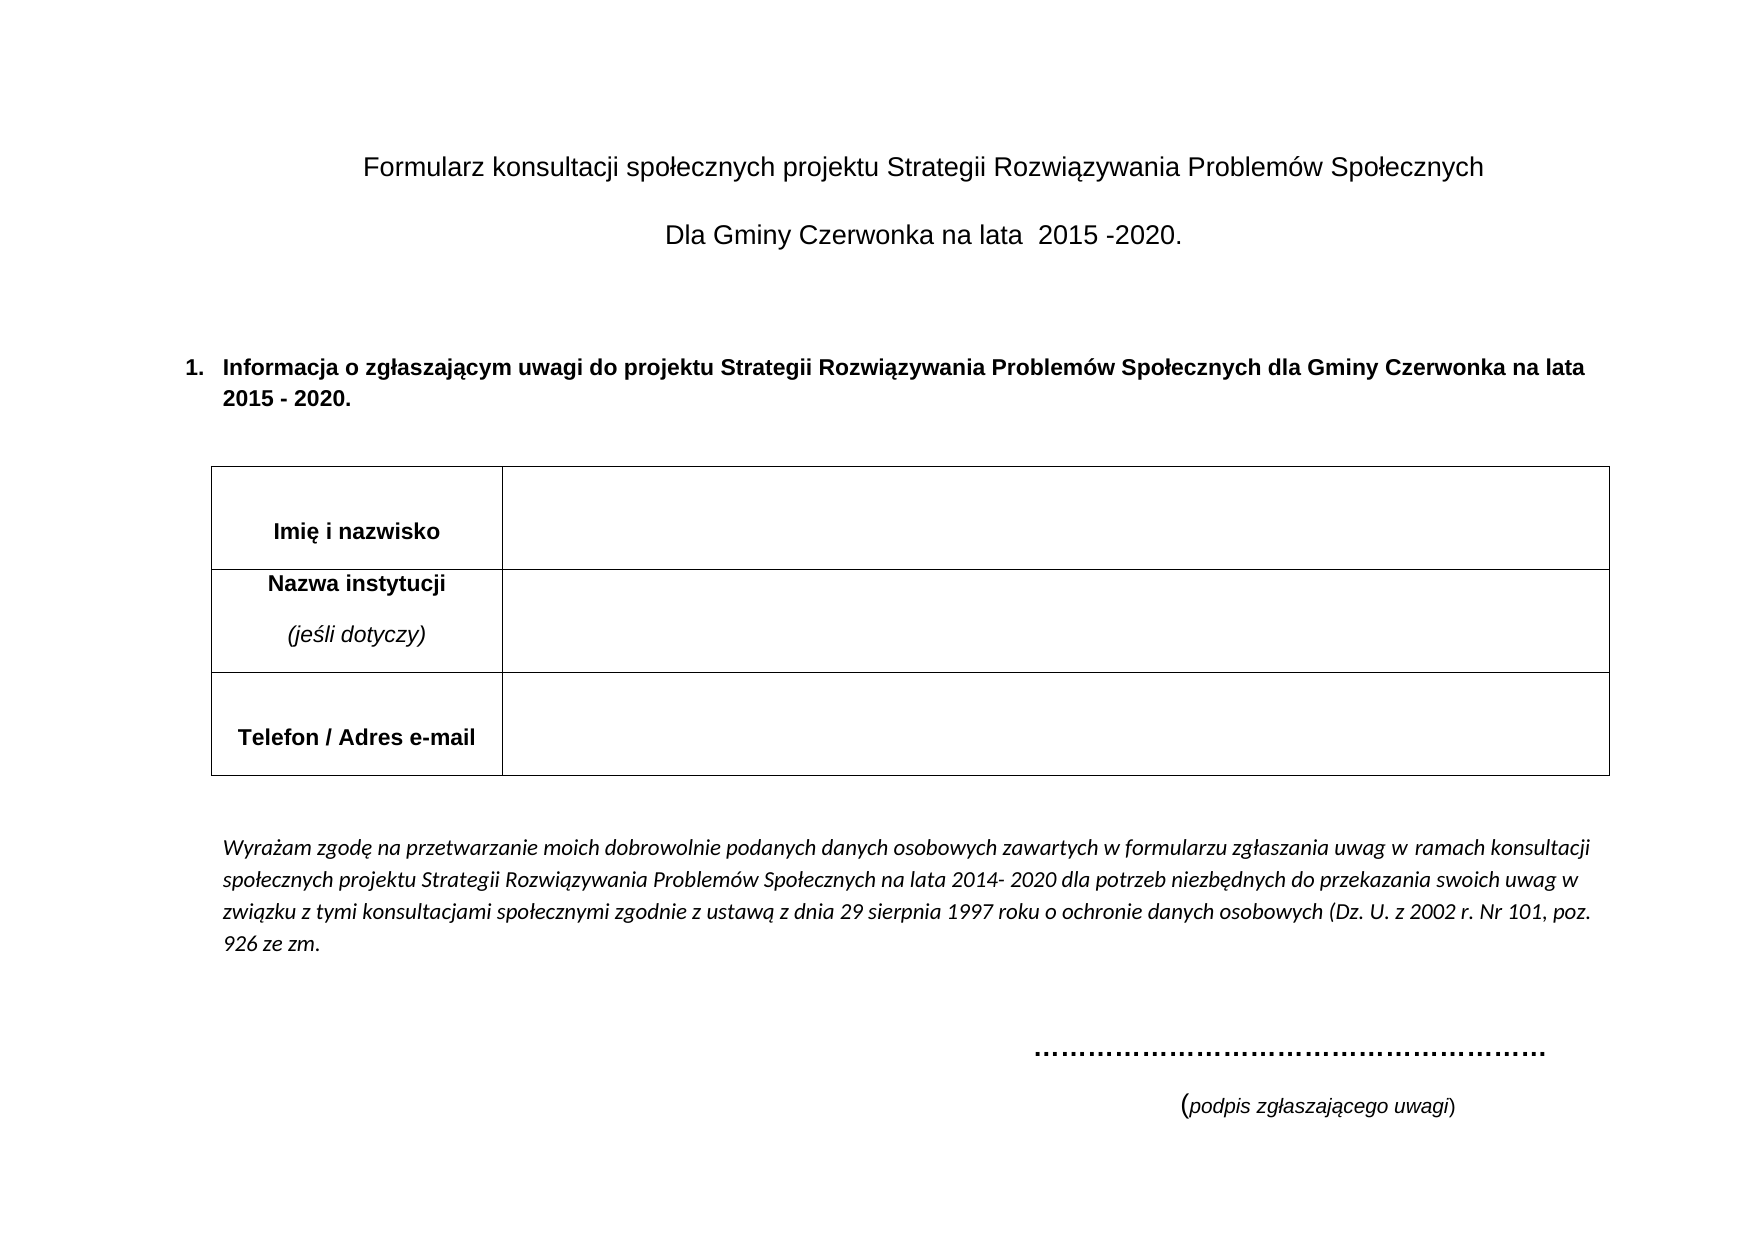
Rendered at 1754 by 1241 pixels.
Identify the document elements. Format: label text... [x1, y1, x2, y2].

list Informacja o zgłaszającym uwagi do projektu Strategii Rozwiązywania Problemów Społecznych dla Gminy Czerwonka na lata 2015 - 2020. [185, 354, 1624, 411]
table_cell [503, 570, 1609, 672]
text Wyrażam zgodę na przetwarzanie moich dobrowolnie podanych danych osobowych zawartych w formularzu zgłaszania uwag w ramach konsultacji społecznych projektu Strategii Rozwiązywania Problemów Społecznych na lata 2014- 2020 dla potrzeb niezbędnych do przekazania swoich uwag w związku z tymi konsultacjami społecznymi zgodnie z ustawą z dnia 29 sierpnia 1997 roku o ochronie danych osobowych (Dz. U. z 2002 r. Nr 101, poz. 926 ze zm. [223, 833, 1624, 958]
text Dla Gminy Czerwonka na lata 2015 -2020. [223, 219, 1624, 250]
table_header Imię i nazwisko [212, 467, 502, 569]
text (podpis zgłaszającego uwagi) [148, 1088, 1624, 1119]
text ………………………………………………… [223, 1031, 1624, 1062]
table_cell Nazwa instytucji (jeśli dotyczy) [212, 570, 502, 672]
table_header [503, 467, 1609, 569]
table_cell Telefon / Adres e-mail [212, 673, 502, 775]
text Formularz konsultacji społecznych projektu Strategii Rozwiązywania Problemów Społecznych [223, 151, 1624, 182]
table_cell [503, 673, 1609, 775]
